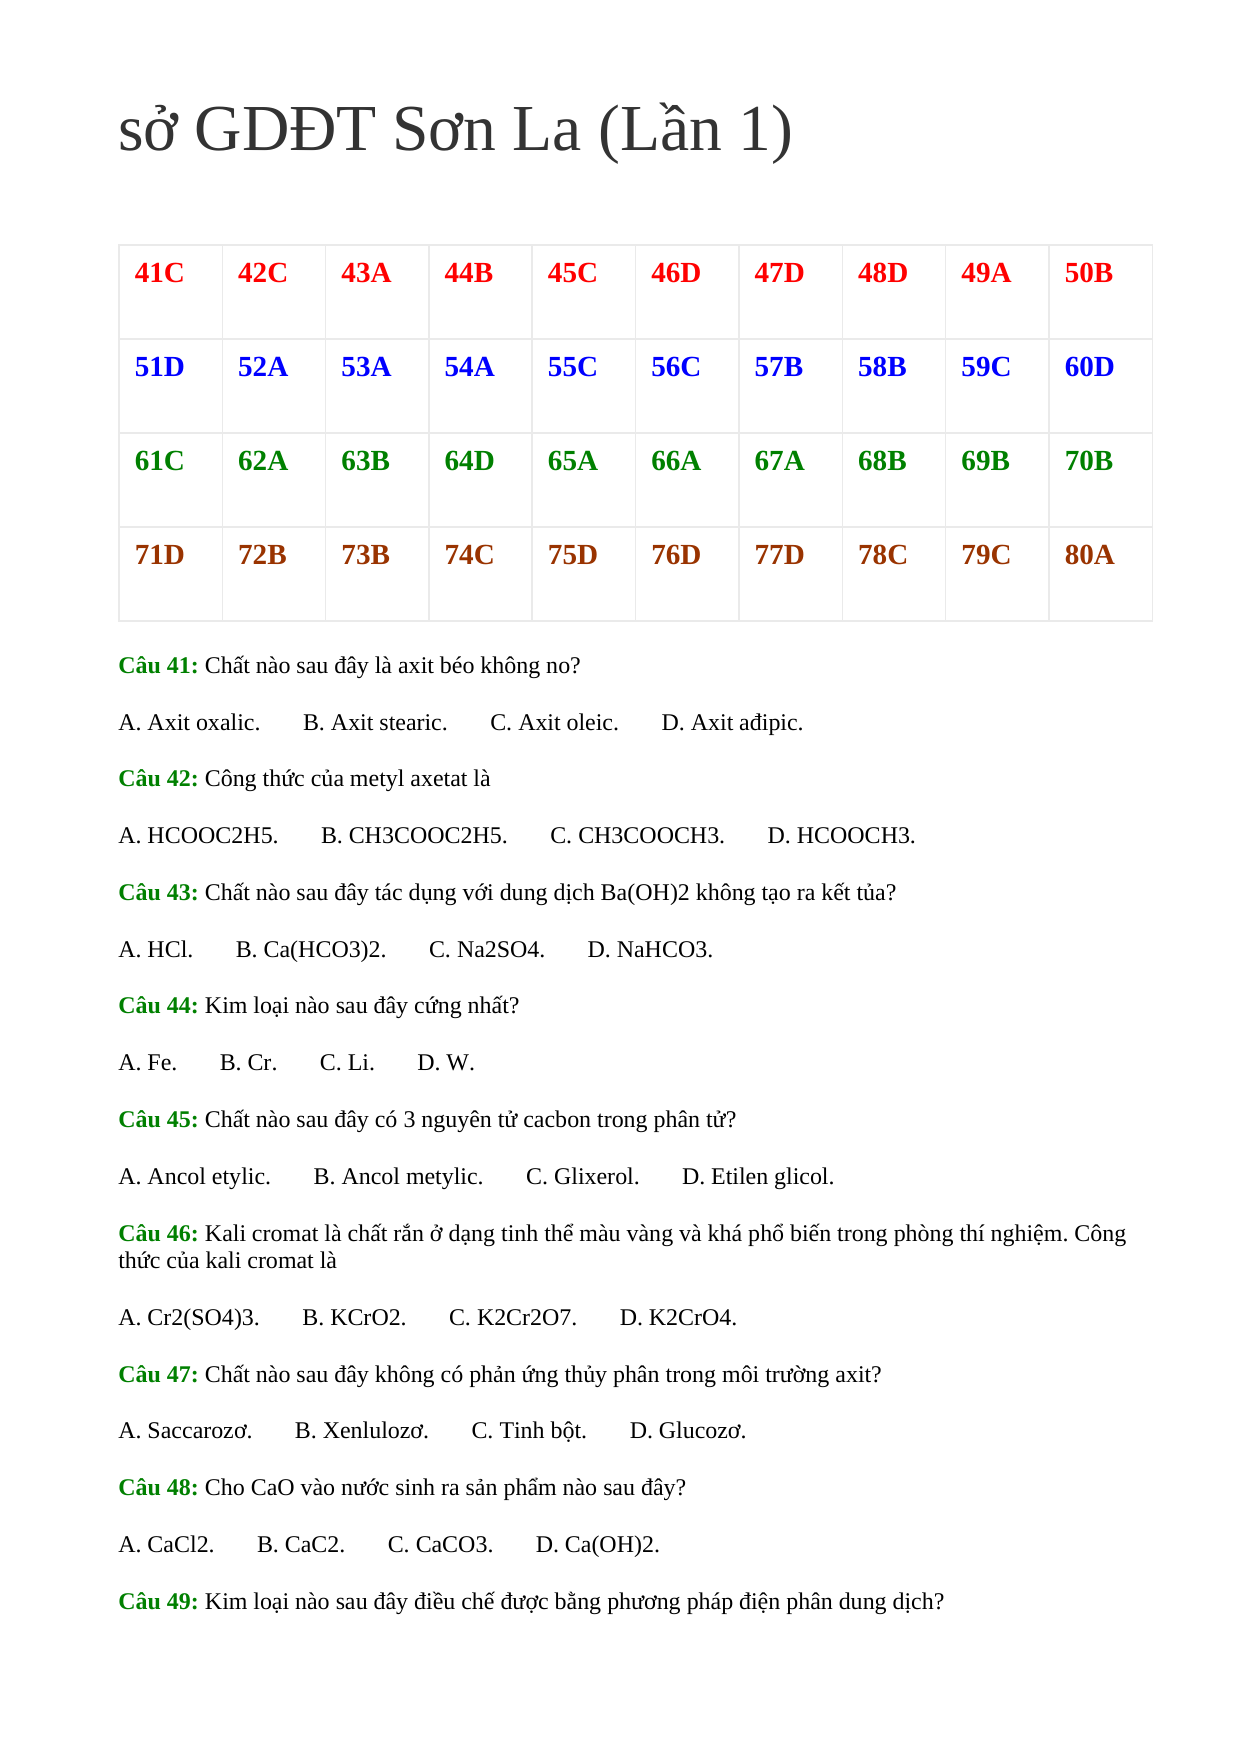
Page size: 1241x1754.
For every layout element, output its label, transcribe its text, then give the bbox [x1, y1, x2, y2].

table_header 43A [326, 246, 428, 338]
table_cell 74C [430, 528, 531, 620]
table_cell 59C [946, 340, 1048, 432]
table_header 42C [223, 246, 325, 338]
table_cell 63B [326, 434, 428, 526]
table_cell 78C [843, 528, 945, 620]
text Câu 43: Chất nào sau đây tác dụng với dung dịch Ba(OH)2 không tạo ra kết tủa? [118, 878, 1152, 906]
table_header 47D [740, 246, 842, 338]
table_cell 71D [120, 528, 222, 620]
table_cell 64D [430, 434, 531, 526]
text Câu 47: Chất nào sau đây không có phản ứng thủy phân trong môi trường axit? [118, 1360, 1152, 1387]
table_header 41C [120, 246, 222, 338]
table_header 45C [533, 246, 635, 338]
table_cell 60D [1050, 340, 1152, 432]
table_cell 72B [223, 528, 325, 620]
table_cell 79C [946, 528, 1048, 620]
text A. Cr2(SO4)3. B. KCrO2. C. K2Cr2O7. D. K2CrO4. [118, 1303, 1152, 1331]
text Câu 46: Kali cromat là chất rắn ở dạng tinh thể màu vàng và khá phổ biến trong phòng thí nghiệm. Công thức của kali cromat là [118, 1219, 1152, 1274]
text A. HCOOC2H5. B. CH3COOC2H5. C. CH3COOCH3. D. HCOOCH3. [118, 821, 1152, 849]
table_cell 73B [326, 528, 428, 620]
text Câu 41: Chất nào sau đây là axit béo không no? [118, 651, 1152, 678]
text A. HCl. B. Ca(HCO3)2. C. Na2SO4. D. NaHCO3. [118, 935, 1152, 962]
table_cell 76D [636, 528, 738, 620]
table_cell 66A [636, 434, 738, 526]
text A. Fe. B. Cr. C. Li. D. W. [118, 1048, 1152, 1076]
text A. Saccarozơ. B. Xenlulozơ. C. Tinh bột. D. Glucozơ. [118, 1417, 1152, 1444]
table_cell 57B [740, 340, 842, 432]
table_cell 80A [1050, 528, 1152, 620]
text Câu 48: Cho CaO vào nước sinh ra sản phẩm nào sau đây? [118, 1473, 1152, 1501]
table_header 48D [843, 246, 945, 338]
text Câu 44: Kim loại nào sau đây cứng nhất? [118, 992, 1152, 1019]
text Câu 49: Kim loại nào sau đây điều chế được bằng phương pháp điện phân dung dịch? [118, 1587, 1152, 1614]
table_header 44B [430, 246, 531, 338]
text A. CaCl2. B. CaC2. C. CaCO3. D. Ca(OH)2. [118, 1530, 1152, 1558]
text A. Ancol etylic. B. Ancol metylic. C. Glixerol. D. Etilen glicol. [118, 1162, 1152, 1189]
table_cell 68B [843, 434, 945, 526]
table_header 49A [946, 246, 1048, 338]
text Câu 45: Chất nào sau đây có 3 nguyên tử cacbon trong phân tử? [118, 1105, 1152, 1133]
table_header 46D [636, 246, 738, 338]
table_cell 54A [430, 340, 531, 432]
table_cell 70B [1050, 434, 1152, 526]
table_cell 58B [843, 340, 945, 432]
table_cell 67A [740, 434, 842, 526]
table_cell 69B [946, 434, 1048, 526]
table_cell 75D [533, 528, 635, 620]
table_cell 53A [326, 340, 428, 432]
table_cell 51D [120, 340, 222, 432]
table_cell 52A [223, 340, 325, 432]
table_header 50B [1050, 246, 1152, 338]
table_cell 55C [533, 340, 635, 432]
table_cell 62A [223, 434, 325, 526]
table_cell 65A [533, 434, 635, 526]
subtitle sở GDĐT Sơn La (Lần 1) [118, 89, 1152, 164]
table_cell 77D [740, 528, 842, 620]
text Câu 42: Công thức của metyl axetat là [118, 764, 1152, 792]
text A. Axit oxalic. B. Axit stearic. C. Axit oleic. D. Axit ađipic. [118, 708, 1152, 735]
table_cell 61C [120, 434, 222, 526]
table_cell 56C [636, 340, 738, 432]
